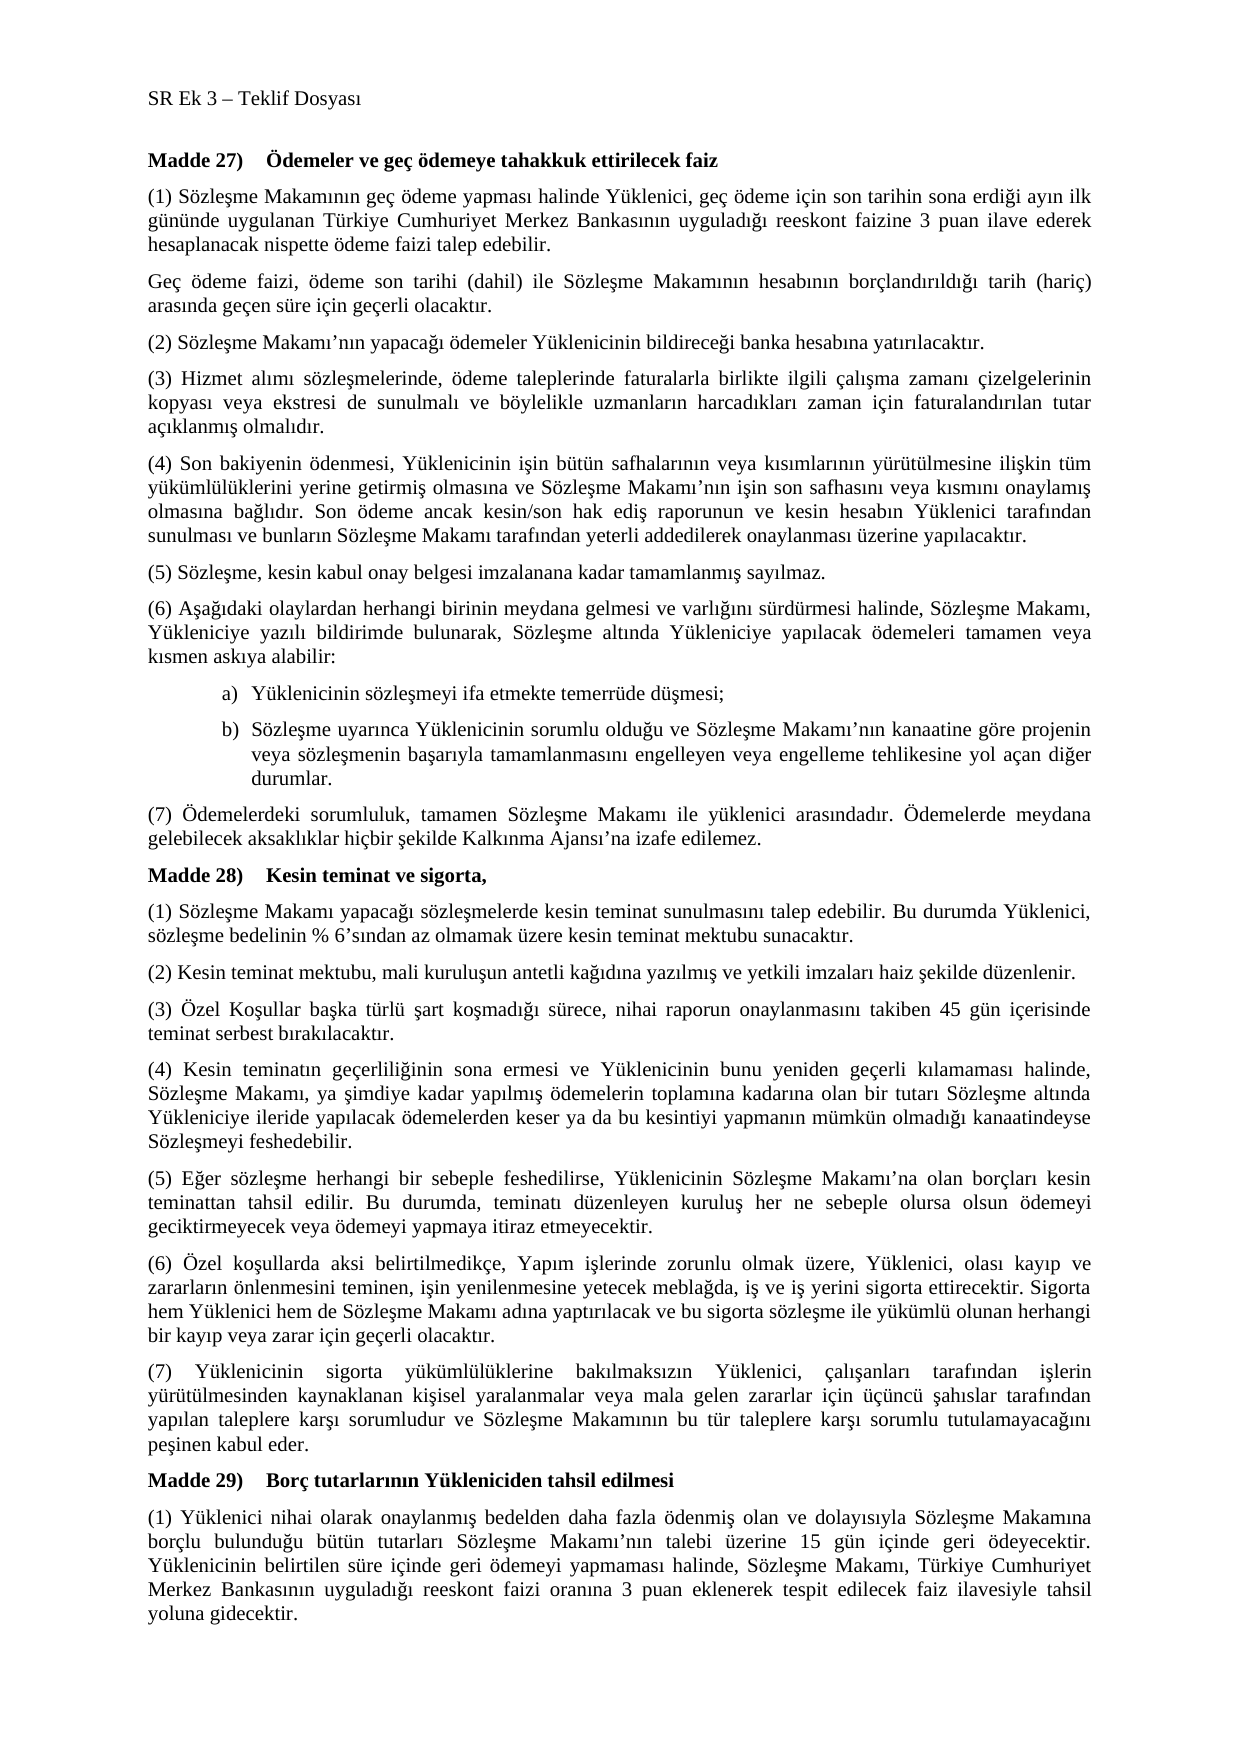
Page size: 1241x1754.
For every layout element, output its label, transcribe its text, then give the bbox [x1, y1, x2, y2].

list Kesin teminat ve sigorta, [148, 863, 1093, 887]
text (1) Sözleşme Makamının geç ödeme yapması halinde Yüklenici, geç ödeme için son tarihin sona erdiği ayın ilk gününde uygulanan Türkiye Cumhuriyet Merkez Bankasının uyguladığı reeskont faizine 3 puan ilave ederek hesaplanacak nispette ödeme faizi talep edebilir. [148, 184, 1093, 256]
text Geç ödeme faizi, ödeme son tarihi (dahil) ile Sözleşme Makamının hesabının borçlandırıldığı tarih (hariç) arasında geçen süre için geçerli olacaktır. [148, 269, 1093, 317]
text (7) Yüklenicinin sigorta yükümlülüklerine bakılmaksızın Yüklenici, çalışanları tarafından işlerin yürütülmesinden kaynaklanan kişisel yaralanmalar veya mala gelen zararlar için üçüncü şahıslar tarafından yapılan taleplere karşı sorumludur ve Sözleşme Makamının bu tür taleplere karşı sorumlu tutulamayacağını peşinen kabul eder. [148, 1359, 1093, 1456]
text (7) Ödemelerdeki sorumluluk, tamamen Sözleşme Makamı ile yüklenici arasındadır. Ödemelerde meydana gelebilecek aksaklıklar hiçbir şekilde Kalkınma Ajansı’na izafe edilemez. [148, 802, 1093, 850]
text (4) Son bakiyenin ödenmesi, Yüklenicinin işin bütün safhalarının veya kısımlarının yürütülmesine ilişkin tüm yükümlülüklerini yerine getirmiş olmasına ve Sözleşme Makamı’nın işin son safhasını veya kısmını onaylamış olmasına bağlıdır. Son ödeme ancak kesin/son hak ediş raporunun ve kesin hesabın Yüklenici tarafından sunulması ve bunların Sözleşme Makamı tarafından yeterli addedilerek onaylanması üzerine yapılacaktır. [148, 451, 1093, 547]
text (4) Kesin teminatın geçerliliğinin sona ermesi ve Yüklenicinin bunu yeniden geçerli kılamaması halinde, Sözleşme Makamı, ya şimdiye kadar yapılmış ödemelerin toplamına kadarına olan bir tutarı Sözleşme altında Yükleniciye ileride yapılacak ödemelerden keser ya da bu kesintiyi yapmanın mümkün olmadığı kanaatindeyse Sözleşmeyi feshedebilir. [148, 1057, 1093, 1153]
list Borç tutarlarının Yükleniciden tahsil edilmesi [148, 1468, 1093, 1492]
text (2) Sözleşme Makamı’nın yapacağı ödemeler Yüklenicinin bildireceği banka hesabına yatırılacaktır. [148, 329, 1093, 354]
list Ödemeler ve geç ödemeye tahakkuk ettirilecek faiz [148, 148, 1093, 172]
text (1) Yüklenici nihai olarak onaylanmış bedelden daha fazla ödenmiş olan ve dolayısıyla Sözleşme Makamına borçlu bulunduğu bütün tutarları Sözleşme Makamı’nın talebi üzerine 15 gün içinde geri ödeyecektir. Yüklenicinin belirtilen süre içinde geri ödemeyi yapmaması halinde, Sözleşme Makamı, Türkiye Cumhuriyet Merkez Bankasının uyguladığı reeskont faizi oranına 3 puan eklenerek tespit edilecek faiz ilavesiyle tahsil yoluna gidecektir. [148, 1504, 1093, 1625]
text (3) Özel Koşullar başka türlü şart koşmadığı sürece, nihai raporun onaylanmasını takiben 45 gün içerisinde teminat serbest bırakılacaktır. [148, 996, 1093, 1044]
text (3) Hizmet alımı sözleşmelerinde, ödeme taleplerinde faturalarla birlikte ilgili çalışma zamanı çizelgelerinin kopyası veya ekstresi de sunulmalı ve böylelikle uzmanların harcadıkları zaman için faturalandırılan tutar açıklanmış olmalıdır. [148, 366, 1093, 438]
text a) Yüklenicinin sözleşmeyi ifa etmekte temerrüde düşmesi; [222, 681, 1093, 705]
text (2) Kesin teminat mektubu, mali kuruluşun antetli kağıdına yazılmış ve yetkili imzaları haiz şekilde düzenlenir. [148, 960, 1093, 984]
text (5) Eğer sözleşme herhangi bir sebeple feshedilirse, Yüklenicinin Sözleşme Makamı’na olan borçları kesin teminattan tahsil edilir. Bu durumda, teminatı düzenleyen kuruluş her ne sebeple olursa olsun ödemeyi geciktirmeyecek veya ödemeyi yapmaya itiraz etmeyecektir. [148, 1166, 1093, 1238]
text (5) Sözleşme, kesin kabul onay belgesi imzalanana kadar tamamlanmış sayılmaz. [148, 559, 1093, 584]
text b) Sözleşme uyarınca Yüklenicinin sorumlu olduğu ve Sözleşme Makamı’nın kanaatine göre projenin veya sözleşmenin başarıyla tamamlanmasını engelleyen veya engelleme tehlikesine yol açan diğer durumlar. [222, 717, 1093, 789]
text (1) Sözleşme Makamı yapacağı sözleşmelerde kesin teminat sunulmasını talep edebilir. Bu durumda Yüklenici, sözleşme bedelinin % 6’sından az olmamak üzere kesin teminat mektubu sunacaktır. [148, 899, 1093, 947]
text (6) Aşağıdaki olaylardan herhangi birinin meydana gelmesi ve varlığını sürdürmesi halinde, Sözleşme Makamı, Yükleniciye yazılı bildirimde bulunarak, Sözleşme altında Yükleniciye yapılacak ödemeleri tamamen veya kısmen askıya alabilir: [148, 596, 1093, 668]
text (6) Özel koşullarda aksi belirtilmedikçe, Yapım işlerinde zorunlu olmak üzere, Yüklenici, olası kayıp ve zararların önlenmesini teminen, işin yenilenmesine yetecek meblağda, iş ve iş yerini sigorta ettirecektir. Sigorta hem Yüklenici hem de Sözleşme Makamı adına yaptırılacak ve bu sigorta sözleşme ile yükümlü olunan herhangi bir kayıp veya zarar için geçerli olacaktır. [148, 1251, 1093, 1347]
